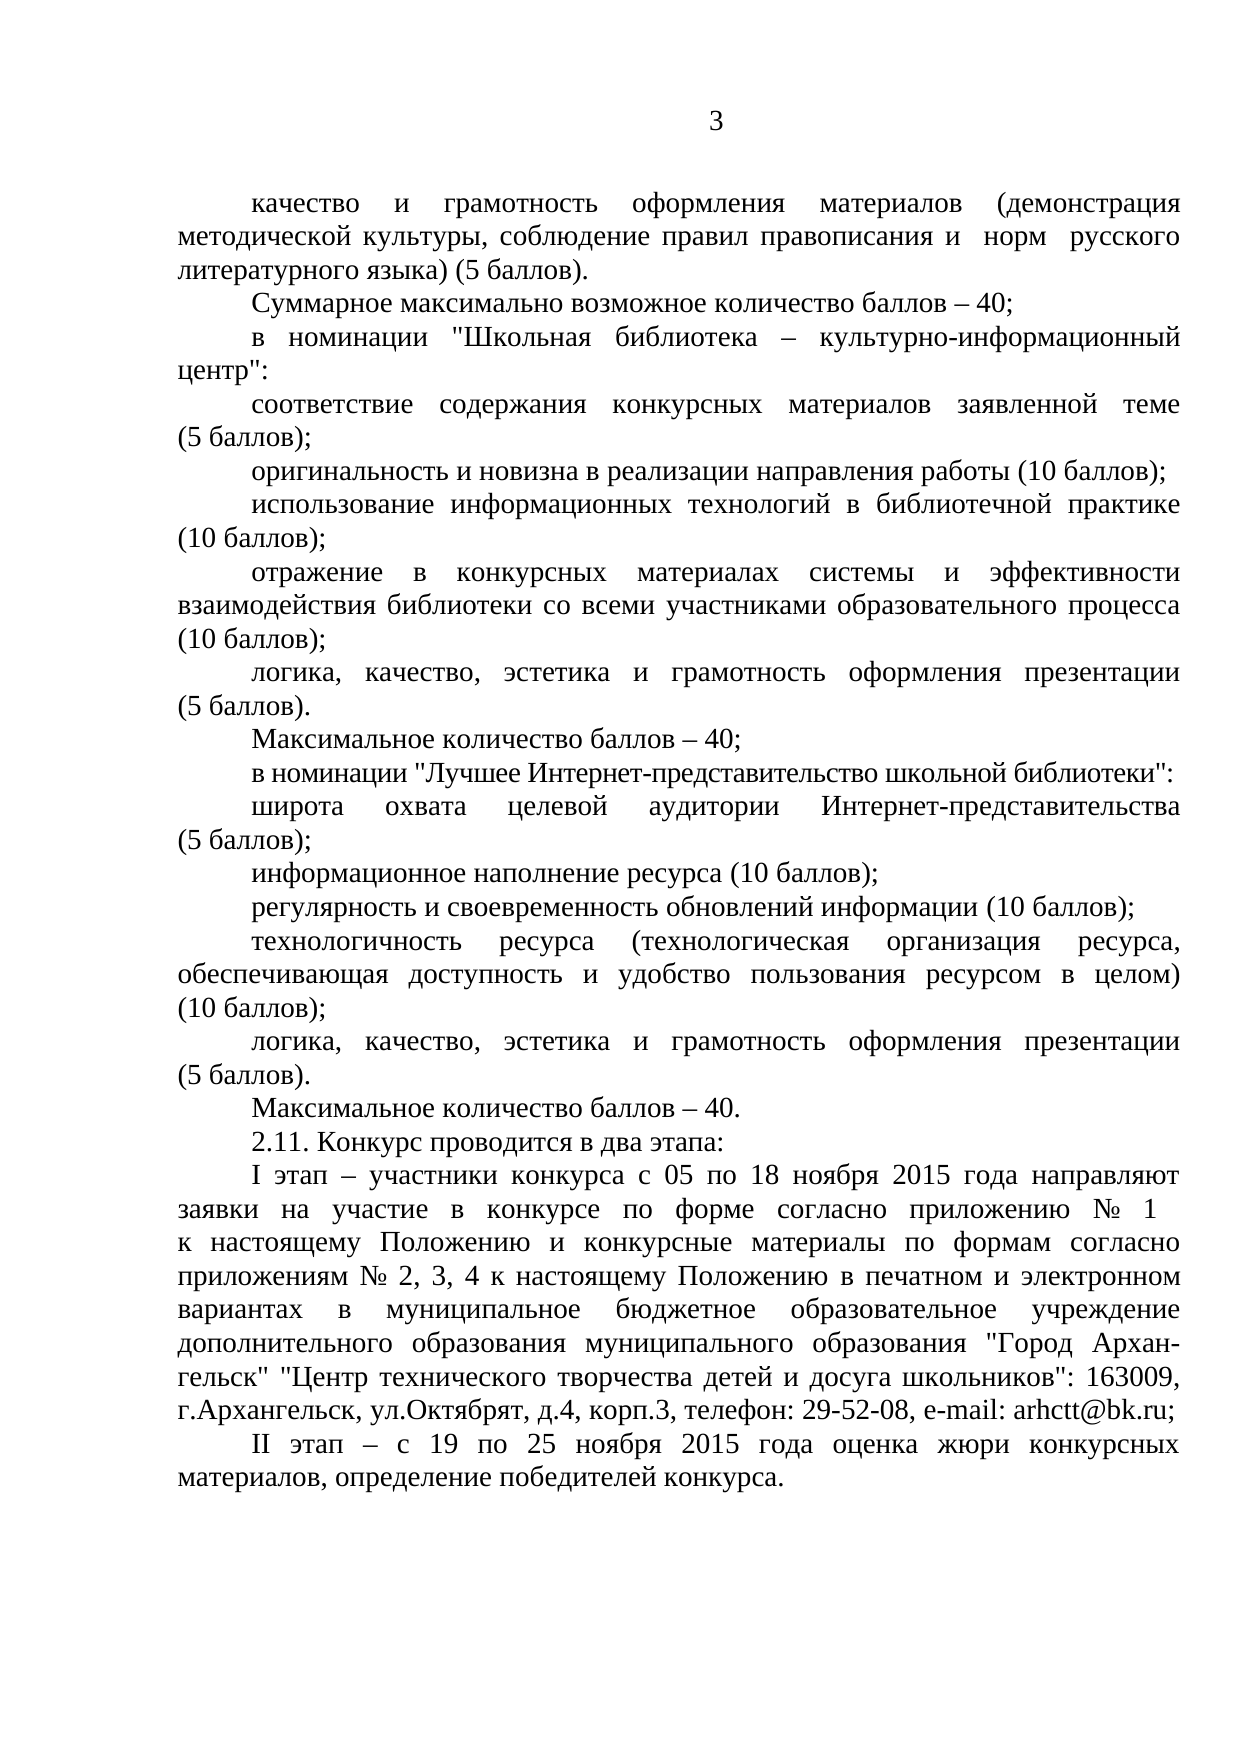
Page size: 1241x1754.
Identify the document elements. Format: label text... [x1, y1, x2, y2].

text технологичность ресурса (технологическая организация ресурса, обеспечивающая доступность и удобство пользования ресурсом в целом) (10 баллов); [177, 923, 1181, 1023]
text Максимальное количество баллов – 40. [177, 1090, 1181, 1124]
text отражение в конкурсных материалах системы и эффективности взаимодействия библиотеки со всеми участниками образовательного процесса (10 баллов); [177, 554, 1181, 654]
text широта охвата целевой аудитории Интернет-представительства (5 баллов); [177, 788, 1181, 856]
text 3 [177, 103, 1181, 137]
text 2.11. Конкурс проводится в два этапа: [177, 1124, 1181, 1157]
text Суммарное максимально возможное количество баллов – 40; [177, 285, 1181, 319]
text в номинации "Лучшее Интернет-представительство школьной библиотеки": [177, 755, 1181, 788]
text I этап – участники конкурса с 05 по 18 ноября 2015 года направляют заявки на участие в конкурсе по форме согласно приложению № 1 к настоящему Положению и конкурсные материалы по формам согласно приложениям № 2, 3, 4 к настоящему Положению в печатном и электронном вариантах в муниципальное бюджетное образовательное учреждение дополнительного образования муниципального образования "Город Архан-гельск" "Центр технического творчества детей и досуга школьников": .Архангельск, ул.Октябрят, д.4, корп.3, телефон: 29-52-08, e-mail: arhctt@bk.ru; [177, 1157, 1181, 1426]
text информационное наполнение ресурса (10 баллов); [177, 856, 1181, 889]
text соответствие содержания конкурсных материалов заявленной теме (5 баллов); [177, 386, 1181, 453]
text качество и грамотность оформления материалов (демонстрация методической культуры, соблюдение правил правописания и норм русского литературного языка) (5 баллов). [177, 185, 1181, 285]
text оригинальность и новизна в реализации направления работы (10 баллов); [177, 453, 1181, 487]
text логика, качество, эстетика и грамотность оформления презентации (5 баллов). [177, 1023, 1181, 1090]
text логика, качество, эстетика и грамотность оформления презентации (5 баллов). [177, 654, 1181, 721]
text регулярность и своевременность обновлений информации (10 баллов); [177, 889, 1181, 923]
text в номинации "Школьная библиотека – культурно-информационный центр": [177, 319, 1181, 386]
text Максимальное количество баллов – 40; [177, 721, 1181, 755]
text II этап – с 19 по 25 ноября 2015 года оценка жюри конкурсных материалов, определение победителей конкурса. [177, 1426, 1181, 1493]
text использование информационных технологий в библиотечной практике (10 баллов); [177, 487, 1181, 554]
